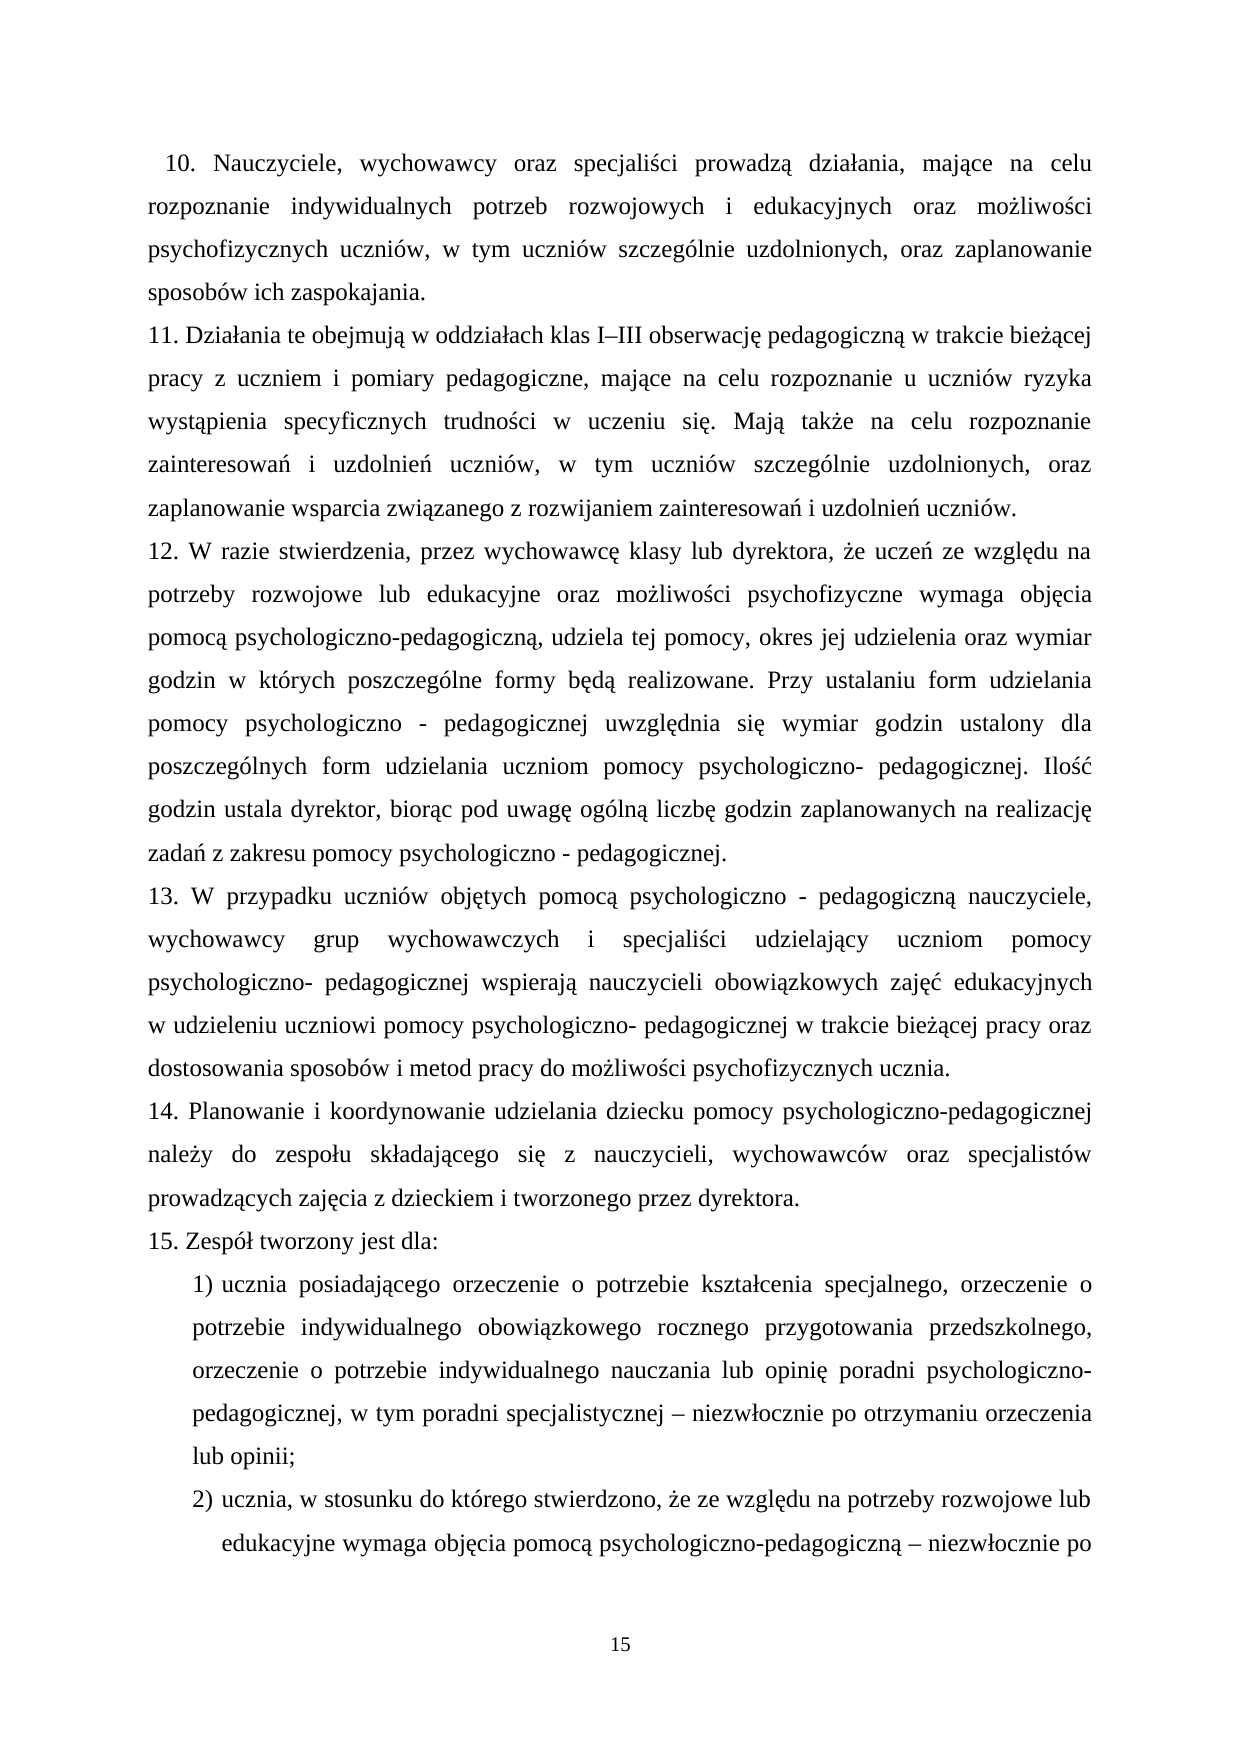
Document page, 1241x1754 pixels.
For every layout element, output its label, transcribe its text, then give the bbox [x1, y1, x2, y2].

text 15. Zespół tworzony jest dla: [148, 1226, 1093, 1254]
text 12. W razie stwierdzenia, przez wychowawcę klasy lub dyrektora, że uczeń ze względu na potrzeby rozwojowe lub edukacyjne oraz możliwości psychofizyczne wymaga objęcia pomocą psychologiczno-pedagogiczną, udziela tej pomocy, okres jej udzielenia oraz wymiar godzin w których poszczególne formy będą realizowane. Przy ustalaniu form udzielania pomocy psychologiczno - pedagogicznej uwzględnia się wymiar godzin ustalony dla poszczególnych form udzielania uczniom pomocy psychologiczno- pedagogicznej. Ilość godzin ustala dyrektor, biorąc pod uwagę ogólną liczbę godzin zaplanowanych na realizację zadań z zakresu pomocy psychologiczno - pedagogicznej. [148, 536, 1093, 866]
text 11. Działania te obejmują w oddziałach klas I–III obserwację pedagogiczną w trakcie bieżącej pracy z uczniem i pomiary pedagogiczne, mające na celu rozpoznanie u uczniów ryzyka wystąpienia specyficznych trudności w uczeniu się. Mają także na celu rozpoznanie zainteresowań i uzdolnień uczniów, w tym uczniów szczególnie uzdolnionych, oraz zaplanowanie wsparcia związanego z rozwijaniem zainteresowań i uzdolnień uczniów. [148, 320, 1093, 521]
list ucznia posiadającego orzeczenie o potrzebie kształcenia specjalnego, orzeczenie o potrzebie indywidualnego obowiązkowego rocznego przygotowania przedszkolnego, orzeczenie o potrzebie indywidualnego nauczania lub opinię poradni psychologiczno-pedagogicznej, w tym poradni specjalistycznej – niezwłocznie po otrzymaniu orzeczenia lub opinii; [192, 1269, 1093, 1470]
text 13. W przypadku uczniów objętych pomocą psychologiczno - pedagogiczną nauczyciele, wychowawcy grup wychowawczych i specjaliści udzielający uczniom pomocy psychologiczno- pedagogicznej wspierają nauczycieli obowiązkowych zajęć edukacyjnych w udzieleniu uczniowi pomocy psychologiczno- pedagogicznej w trakcie bieżącej pracy oraz dostosowania sposobów i metod pracy do możliwości psychofizycznych ucznia. [148, 881, 1093, 1082]
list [192, 1484, 1093, 1556]
text 14. Planowanie i koordynowanie udzielania dziecku pomocy psychologiczno-pedagogicznej należy do zespołu składającego się z nauczycieli, wychowawców oraz specjalistów prowadzących zajęcia z dzieckiem i tworzonego przez dyrektora. [148, 1096, 1093, 1211]
text 10. Nauczyciele, wychowawcy oraz specjaliści prowadzą działania, mające na celu rozpoznanie indywidualnych potrzeb rozwojowych i edukacyjnych oraz możliwości psychofizycznych uczniów, w tym uczniów szczególnie uzdolnionych, oraz zaplanowanie sposobów ich zaspokajania. [148, 148, 1093, 306]
